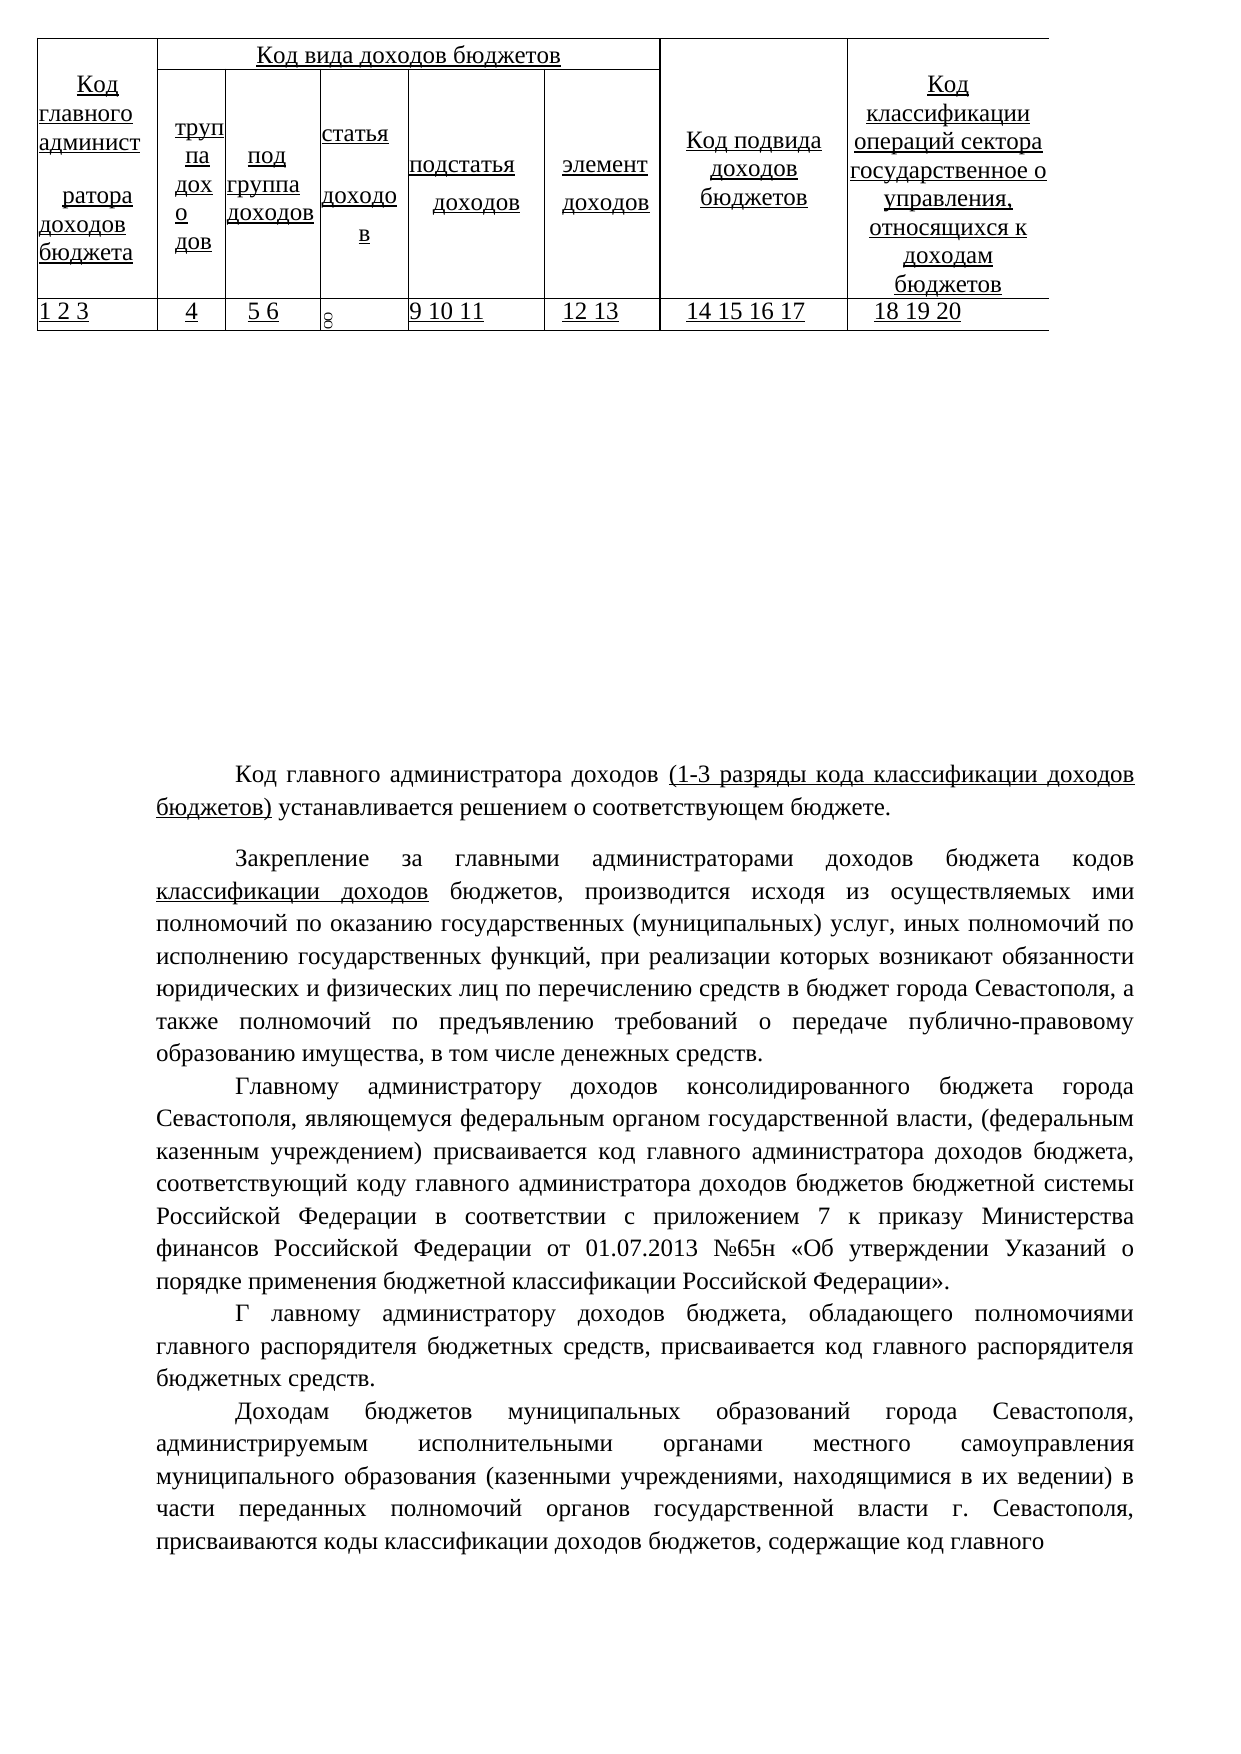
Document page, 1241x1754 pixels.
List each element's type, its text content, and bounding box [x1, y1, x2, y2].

table_cell 1 2 3 [38, 299, 157, 329]
text Доходам бюджетов муниципальных образований города Севастополя, администрируемым исполнительными органами местного самоуправления муниципального образования (казенными учреждениями, находящимися в их ведении) в части переданных полномочий органов государственной власти г. Севастополя, присваиваются коды классификации доходов бюджетов, содержащие код главного [156, 1393, 1135, 1556]
table_cell 9 10 11 [409, 299, 544, 329]
table_cell 14 15 16 17 [661, 299, 847, 329]
text Г лавному администратору доходов бюджета, обладающего полномочиями главного распорядителя бюджетных средств, присваивается код главного распорядителя бюджетных средств. [156, 1296, 1135, 1393]
table_header Код главного админист ратора доходов бюджета [38, 39, 157, 298]
table_cell подстатья доходов [409, 70, 544, 298]
table_header Код подвида доходов бюджетов [661, 39, 847, 298]
table_cell 4 [158, 299, 225, 329]
table_cell статья доходо в [321, 70, 408, 298]
table_cell ОО [321, 299, 408, 329]
text Главному администратору доходов консолидированного бюджета города Севастополя, являющемуся федеральным органом государственной власти, (федеральным казенным учреждением) присваивается код главного администратора доходов бюджета, соответствующий коду главного администратора доходов бюджетов бюджетной системы Российской Федерации в соответствии с приложением 7 к приказу Министерства финансов Российской Федерации от 01.07.2013 №65н «Об утверждении Указаний о порядке применения бюджетной классификации Российской Федерации». [156, 1068, 1135, 1296]
table_cell 12 13 [545, 299, 659, 329]
table_cell труп па дохо дов [158, 70, 225, 298]
table_cell элемент доходов [545, 70, 659, 298]
table_cell под группа доходов [226, 70, 320, 298]
table_cell 5 6 [226, 299, 320, 329]
text Закрепление за главными администраторами доходов бюджета кодов классификации доходов бюджетов, производится исходя из осуществляемых ими полномочий по оказанию государственных (муниципальных) услуг, иных полномочий по исполнению государственных функций, при реализации которых возникают обязанности юридических и физических лиц по перечислению средств в бюджет города Севастополя, а также полномочий по предъявлению требований о передаче публично-правовому образованию имущества, в том числе денежных средств. [156, 841, 1135, 1068]
table_cell 18 19 20 [848, 299, 1048, 329]
table_header Код классификации операций сектора государственное о управления, относящихся к доходам бюджетов [848, 39, 1048, 298]
text Код главного администратора доходов (1-3 разряды кода классификации доходов бюджетов) устанавливается решением о соответствующем бюджете. [156, 756, 1135, 822]
table_header Код вида доходов бюджетов [158, 39, 659, 68]
